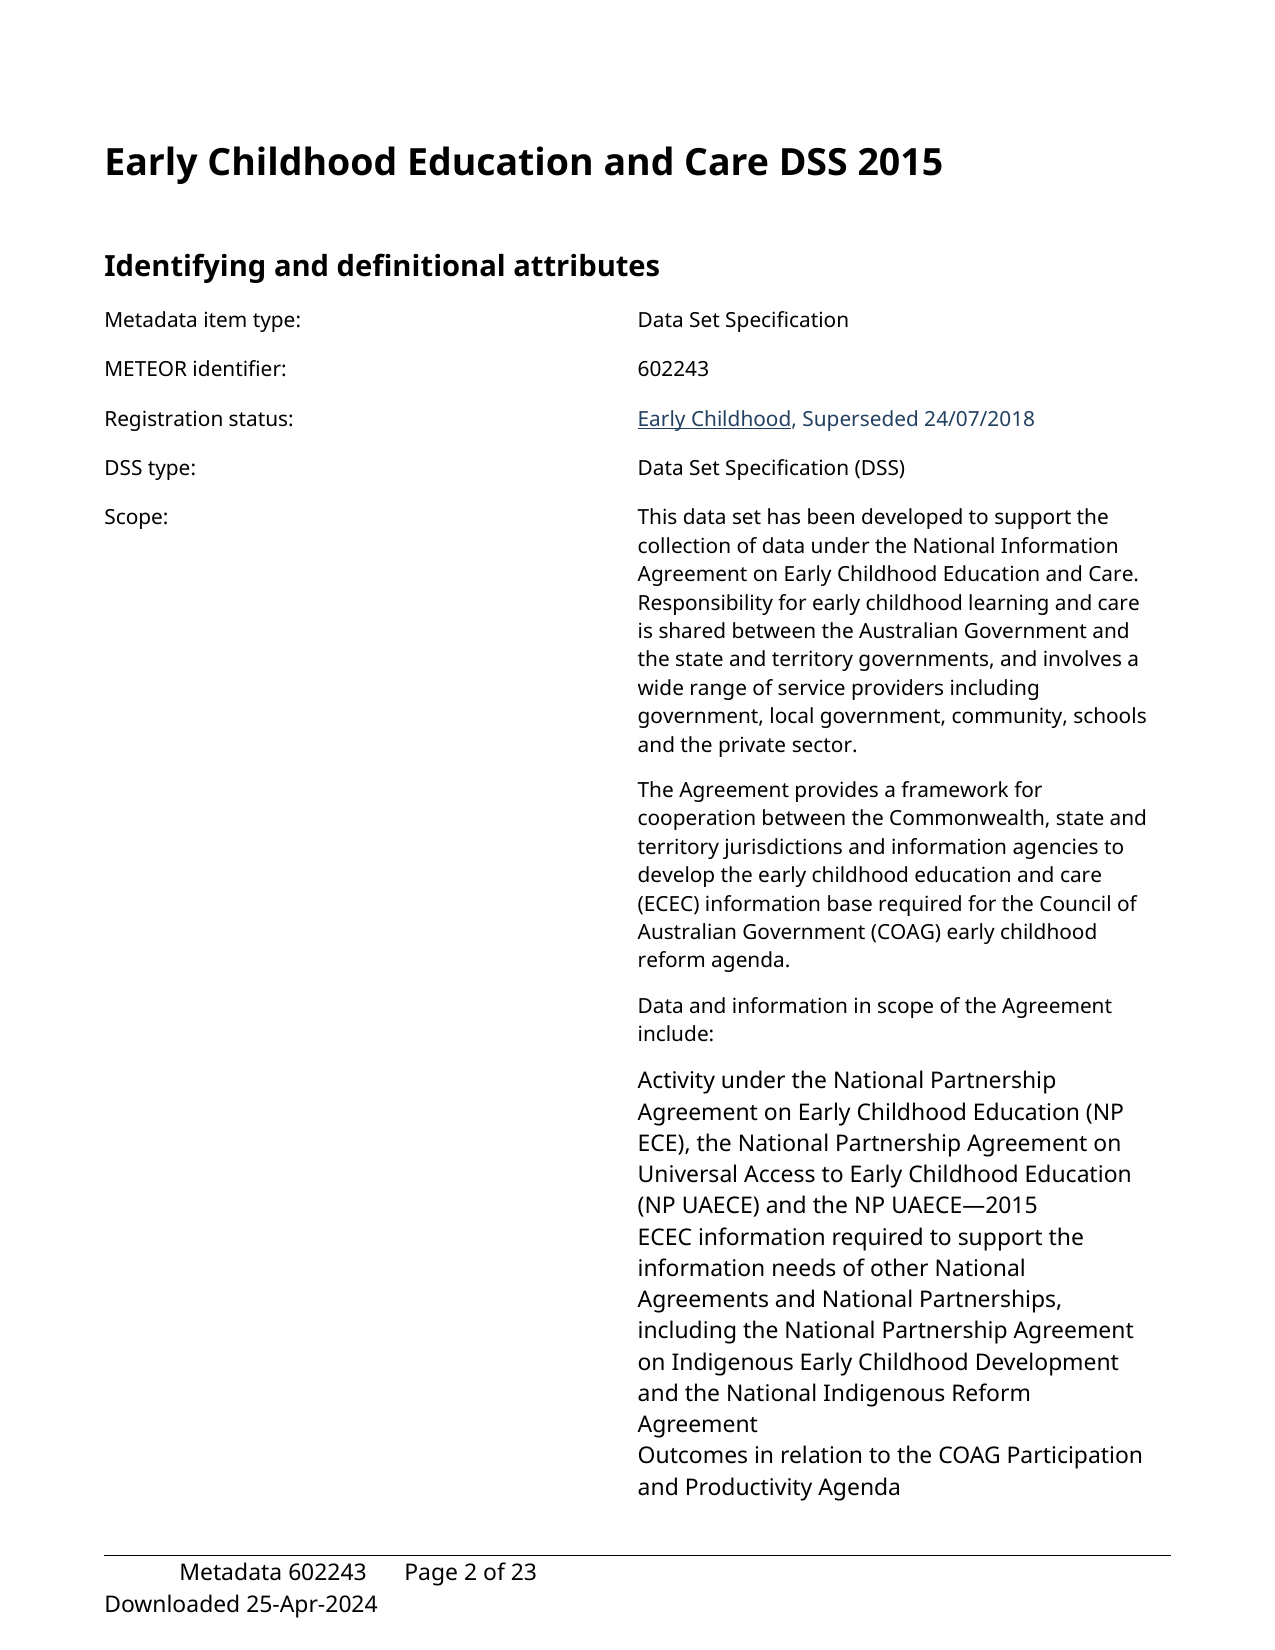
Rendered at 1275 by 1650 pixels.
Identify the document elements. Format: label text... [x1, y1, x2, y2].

table_cell Scope: [93, 492, 626, 1512]
table_header Identifying and definitional attributes [93, 199, 1159, 295]
table_cell METEOR identifier: [93, 344, 626, 393]
table_cell Data Set Specification [626, 295, 1159, 344]
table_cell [626, 492, 1159, 1512]
subtitle Early Childhood Education and Care DSS 2015 [104, 135, 1171, 186]
table_cell Data Set Specification (DSS) [626, 443, 1159, 492]
table_cell 602243 [626, 344, 1159, 393]
table_cell DSS type: [93, 443, 626, 492]
table_cell Metadata item type: [93, 295, 626, 344]
table_cell Early Childhood, Superseded 24/07/2018 [626, 394, 1159, 443]
table_cell Registration status: [93, 394, 626, 443]
